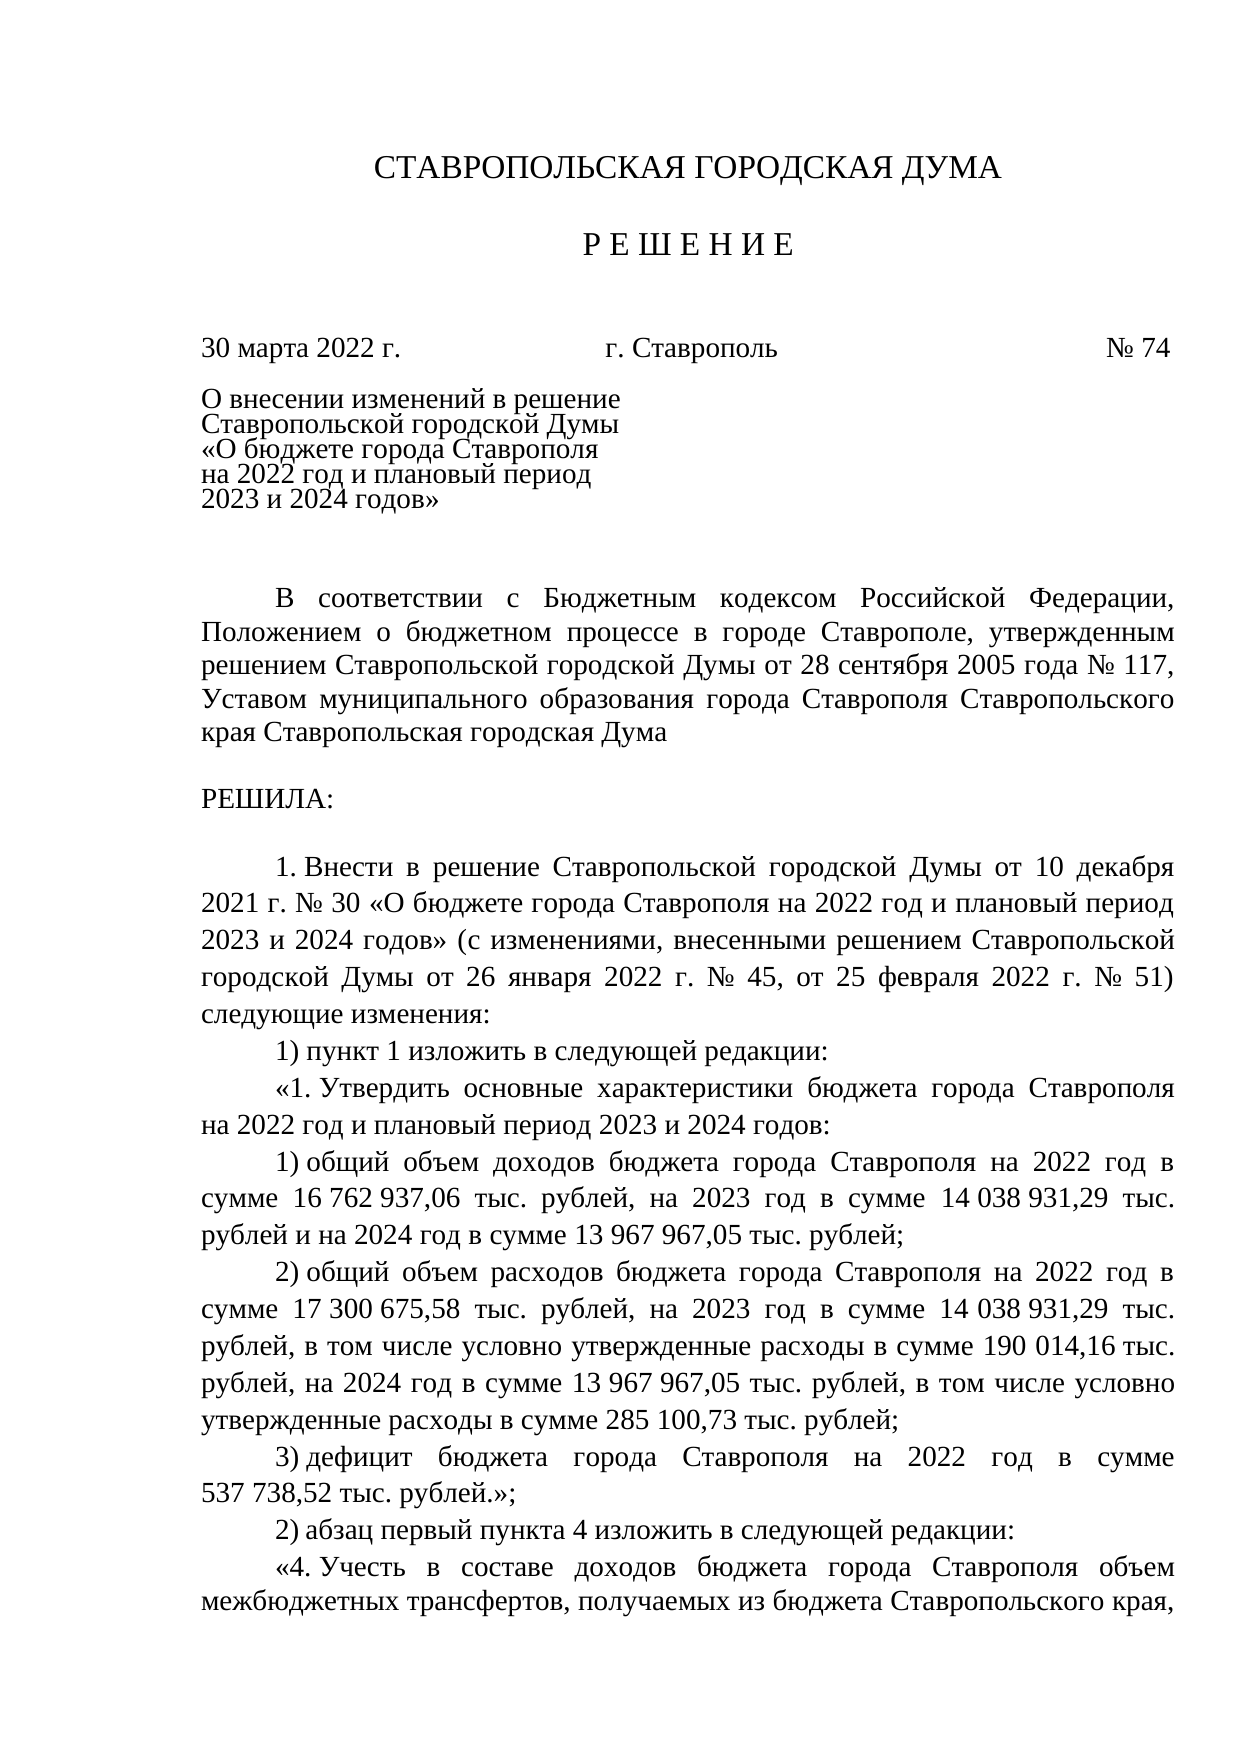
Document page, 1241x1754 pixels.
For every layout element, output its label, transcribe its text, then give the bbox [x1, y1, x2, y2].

text Ставропольской городской Думы [201, 413, 1175, 438]
text 1. Внести в решение Ставропольской городской Думы от 10 декабря 2021 г. № 30 «О бюджете города Ставрополя на 2022 год и плановый период 2023 и 2024 годов» (с изменениями, внесенными решением Ставропольской городской Думы от 26 января 2022 г. № 45, от 25 февраля 2022 г. № 51) следующие изменения: [201, 849, 1175, 1030]
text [201, 1549, 1175, 1616]
text Р Е Ш Е Н И Е [201, 224, 1175, 263]
text В соответствии с Бюджетным кодексом Российской Федерации, Положением о бюджетном процессе в городе Ставрополе, утвержденным решением Ставропольской городской Думы от 28 сентября 2005 года № 117, Уставом муниципального образования города Ставрополя Ставропольского края Ставропольская городская Дума [201, 580, 1175, 748]
text «О бюджете города Ставрополя [201, 438, 1175, 463]
text 30 марта 2022 г. г. Ставрополь № 74 [201, 330, 1175, 363]
text 2) абзац первый пункта 4 изложить в следующей редакции: [201, 1512, 1175, 1546]
text 1) пункт 1 изложить в следующей редакции: [201, 1033, 1175, 1067]
text 2023 и 2024 годов» [201, 488, 1175, 513]
text РЕШИЛА: [201, 782, 1175, 815]
text О внесении изменений в решение [201, 388, 1175, 413]
text СТАВРОПОЛЬСКАЯ ГОРОДСКАЯ ДУМА [201, 148, 1175, 186]
text 2) общий объем расходов бюджета города Ставрополя на 2022 год в сумме 17 300 675,58 тыс. рублей, на 2023 год в сумме 14 038 931,29 тыс. рублей, в том числе условно утвержденные расходы в сумме 190 014,16 тыс. рублей, на 2024 год в сумме 13 967 967,05 тыс. рублей, в том числе условно утвержденные расходы в сумме 285 100,73 тыс. рублей; [201, 1254, 1175, 1435]
text 3) дефицит бюджета города Ставрополя на 2022 год в сумме 537 738,52 тыс. рублей.»; [201, 1439, 1175, 1509]
text «1. Утвердить основные характеристики бюджета города Ставрополя на 2022 год и плановый период 2023 и 2024 годов: [201, 1070, 1175, 1140]
text 1) общий объем доходов бюджета города Ставрополя на 2022 год в сумме 16 762 937,06 тыс. рублей, на 2023 год в сумме 14 038 931,29 тыс. рублей и на 2024 год в сумме 13 967 967,05 тыс. рублей; [201, 1144, 1175, 1251]
text на 2022 год и плановый период [201, 463, 1175, 488]
